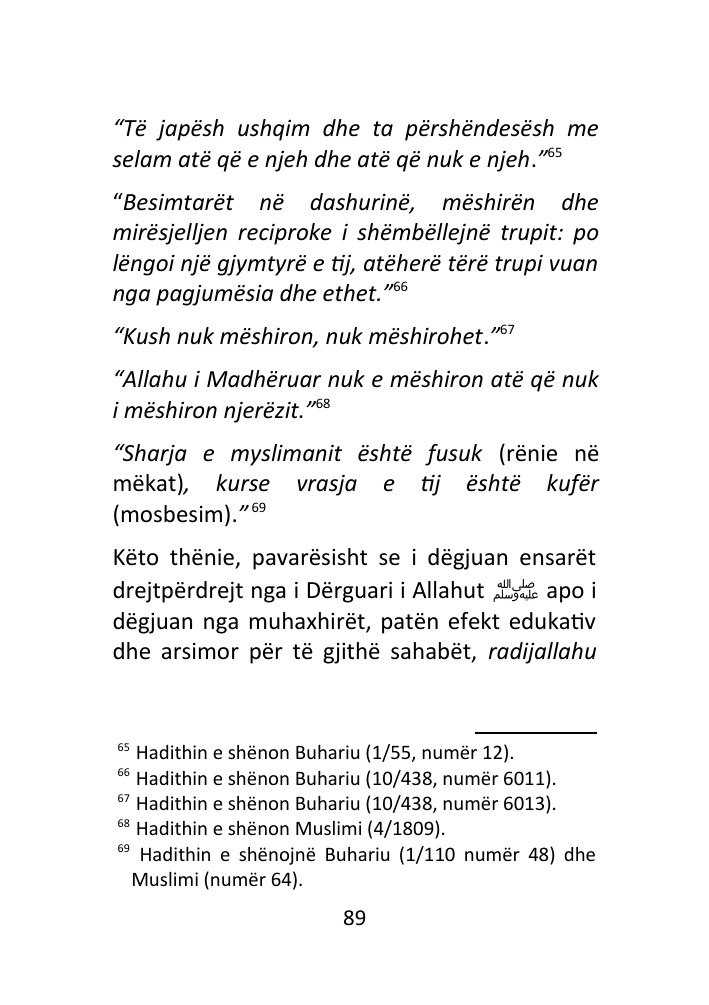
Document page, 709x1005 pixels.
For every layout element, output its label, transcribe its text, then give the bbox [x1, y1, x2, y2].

text Këto thënie, pavarësisht se i dëgjuan ensarët drejtpërdrejt nga i Dërguari i Allahut ﷺ apo i dëgjuan nga muhaxhirët, patën efekt edukativ dhe arsimor për të gjithë sahabët, radijallahu anhum, në veçanti, dhe për të gjithë ata të cilëve iu përcollën këto fjalë, në përgjithësi. [112, 541, 597, 666]
text “Sharja e myslimanit është fusuk (rënie në mëkat), kurse vrasja e tij është kufër (mosbesim).” [112, 437, 599, 528]
text “Besimtarët në dashurinë, mëshirën dhe mirësjelljen reciproke i shëmbëllejnë trupit: po lëngoi një gjymtyrë e tij, atëherë tërë trupi vuan nga pagjumësia dhe ethet.” [112, 186, 599, 308]
text “Allahu i Madhëruar nuk e mëshiron atë që nuk i mëshiron njerëzit.” [112, 363, 599, 424]
text “Kush nuk mëshiron, nuk mëshirohet.” [112, 320, 599, 351]
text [112, 112, 599, 173]
